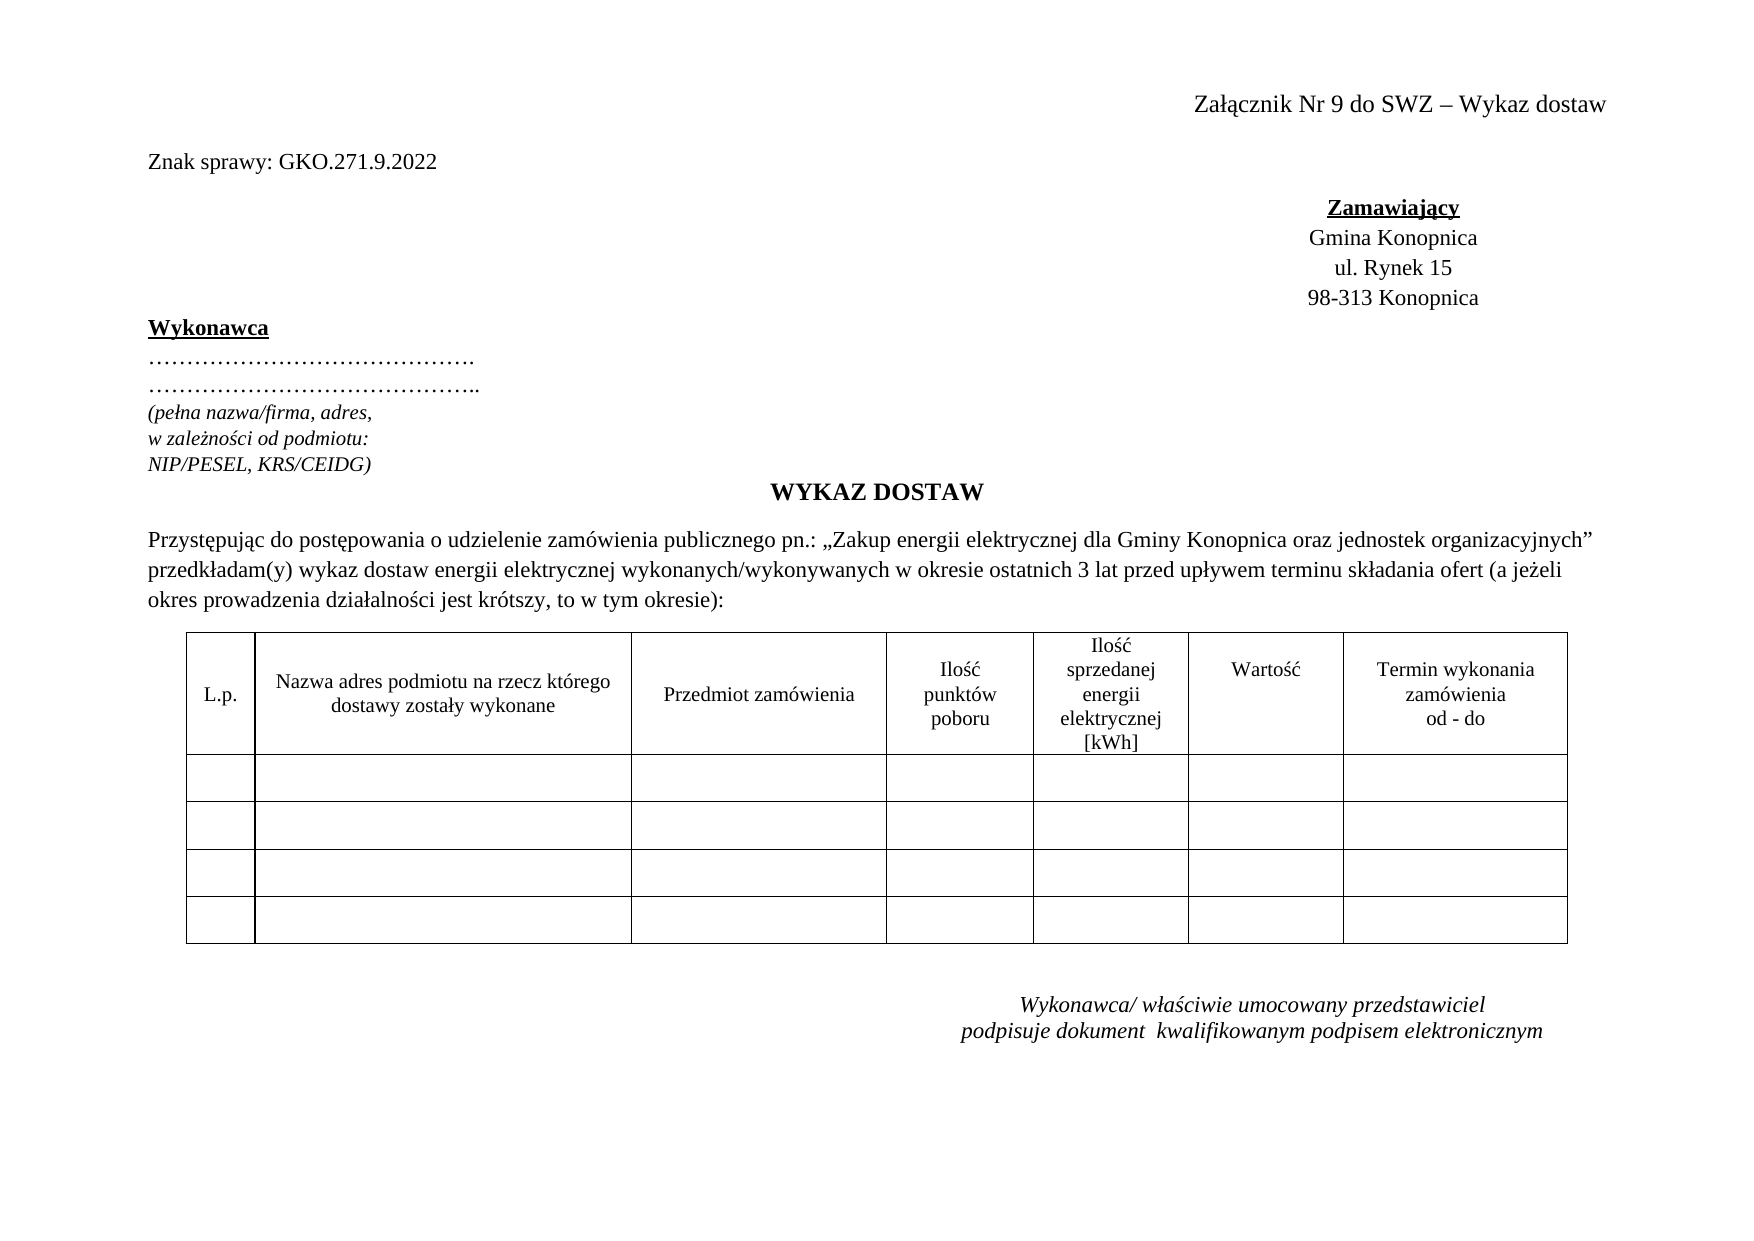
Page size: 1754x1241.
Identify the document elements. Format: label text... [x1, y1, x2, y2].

text NIP/PESEL, KRS/CEIDG) [148, 452, 1606, 476]
text Zamawiający [1180, 193, 1606, 220]
table_cell [1344, 897, 1567, 943]
text Załącznik Nr 9 do SWZ – Wykaz dostaw [148, 89, 1606, 117]
table_cell [632, 850, 886, 896]
table_cell [1189, 897, 1343, 943]
table_cell [187, 802, 254, 848]
table_cell [1034, 850, 1188, 896]
table_cell [187, 850, 254, 896]
table_cell [887, 802, 1033, 848]
text ul. Rynek 15 [1180, 254, 1606, 280]
table_cell [1189, 802, 1343, 848]
table_cell [887, 850, 1033, 896]
table_cell [632, 802, 886, 848]
table_header Przedmiot zamówienia [632, 633, 886, 754]
table_cell [187, 897, 254, 943]
text 98-313 Konopnica [1180, 284, 1606, 311]
text Wykonawca [148, 314, 1606, 341]
table_cell [1189, 850, 1343, 896]
table_cell [1034, 755, 1188, 801]
table_cell [1034, 897, 1188, 943]
table_cell [1034, 802, 1188, 848]
table_cell [256, 850, 631, 896]
table_header L.p. [187, 633, 254, 754]
text (pełna nazwa/firma, adres, [148, 400, 1606, 424]
table_cell [1344, 755, 1567, 801]
text WYKAZ DOSTAW [148, 477, 1606, 506]
table_cell [256, 802, 631, 848]
table_cell [256, 755, 631, 801]
text w zależności od podmiotu: [148, 426, 1606, 450]
text …………………………………….. [148, 371, 1606, 398]
table_cell [632, 755, 886, 801]
table_cell [887, 897, 1033, 943]
table_header Nazwa adres podmiotu na rzecz którego dostawy zostały wykonane [256, 633, 631, 754]
table_header Ilość sprzedanej energii elektrycznej [kWh] [1034, 633, 1188, 754]
table_cell [1344, 802, 1567, 848]
text Gmina Konopnica [1180, 224, 1606, 250]
text Wykonawca/ właściwie umocowany przedstawiciel [148, 991, 1606, 1017]
text Znak sprawy: GKO.271.9.2022 [148, 148, 1606, 175]
table_header Wartość [1189, 633, 1343, 754]
table_cell [256, 897, 631, 943]
table_cell [887, 755, 1033, 801]
table_cell [1189, 755, 1343, 801]
table_cell [187, 755, 254, 801]
text Przystępując do postępowania o udzielenie zamówienia publicznego pn.: „Zakup energii elektrycznej dla Gminy Konopnica oraz jednostek organizacyjnych” przedkładam(y) wykaz dostaw energii elektrycznej wykonanych/wykonywanych w okresie ostatnich 3 lat przed upływem terminu składania ofert (a jeżeli okres prowadzenia działalności jest krótszy, to w tym okresie): [148, 527, 1606, 612]
table_cell [632, 897, 886, 943]
text podpisuje dokument kwalifikowanym podpisem elektronicznym [148, 1017, 1606, 1043]
table_header Ilość punktów poboru [887, 633, 1033, 754]
table_header Termin wykonania zamówienia od - do [1344, 633, 1567, 754]
table_cell [1344, 850, 1567, 896]
text ……………………………………. [148, 343, 1606, 369]
